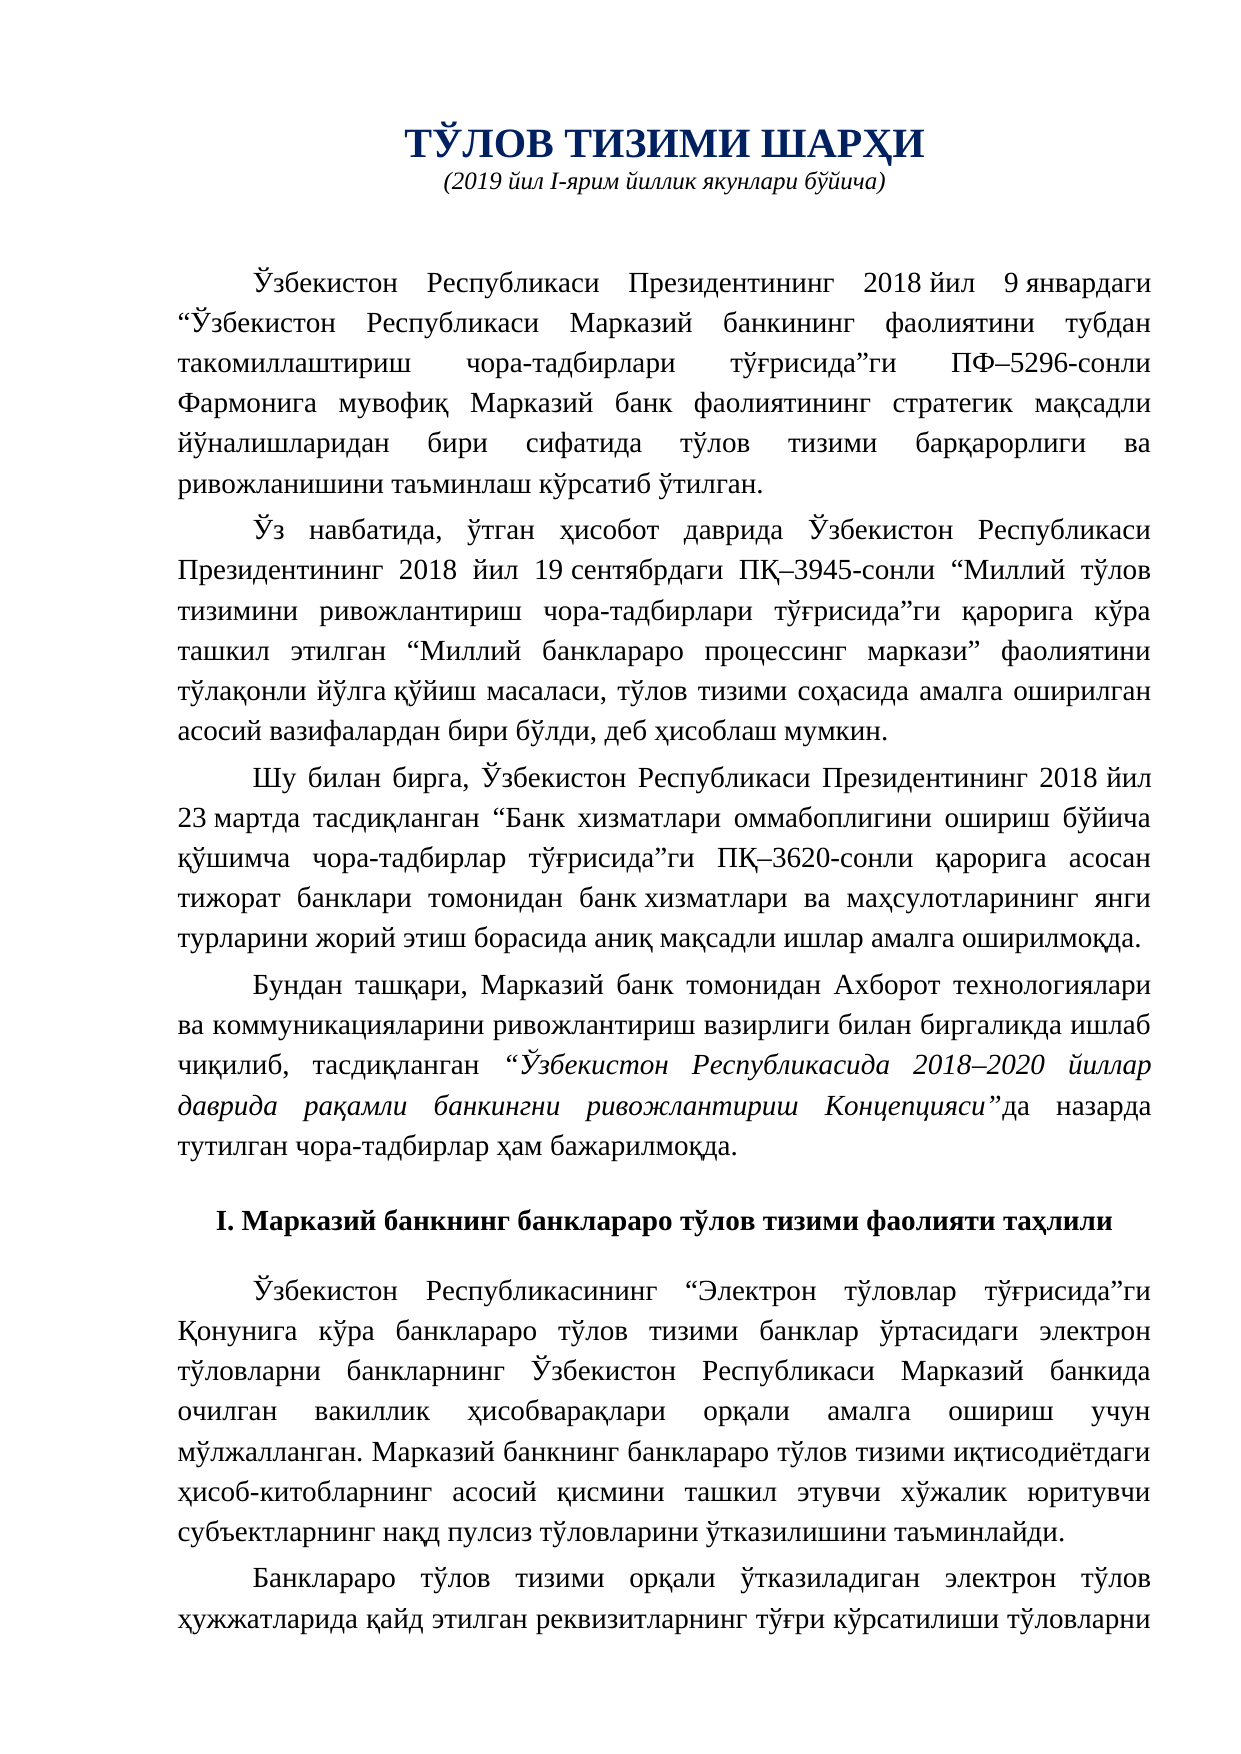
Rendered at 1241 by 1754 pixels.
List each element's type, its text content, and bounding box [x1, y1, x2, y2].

text Бундан ташқари, Марказий банк томонидан Ахборот технологиялари ва коммуникацияларини ривожлантириш вазирлиги билан биргаликда ишлаб чиқилиб, тасдиқланган “Ўзбекистон Республикасида 2018–2020 йиллар даврида рақамли банкингни ривожлантириш Концепцияси”да назарда тутилган чора-тадбирлар ҳам бажарилмоқда. [177, 967, 1152, 1161]
text (2019 йил I-ярим йиллик якунлари бўйича) [177, 166, 1152, 195]
subtitle ТЎЛОВ ТИЗИМИ ШАРҲИ [177, 118, 1152, 166]
text Ўзбекистон Республикасининг “Электрон тўловлар тўғрисида”ги Қонунига кўра банклараро тўлов тизими банклар ўртасидаги электрон тўловларни банкларнинг Ўзбекистон Республикаси Марказий банкида очилган вакиллик ҳисобварақлари орқали амалга ошириш учун мўлжалланган. Марказий банкнинг банклараро тўлов тизими иқтисодиётдаги ҳисоб-китобларнинг асосий қисмини ташкил этувчи хўжалик юритувчи субъектларнинг нақд пулсиз тўловларини ўтказилишини таъминлайди. [177, 1273, 1152, 1548]
text Ўз навбатида, ўтган ҳисобот даврида Ўзбекистон Республикаси Президентининг 2018 йил 19 сентябрдаги ПҚ–3945-сонли “Миллий тўлов тизимини ривожлантириш чора-тадбирлари тўғрисида”ги қарорига кўра ташкил этилган “Миллий банклараро процессинг маркази” фаолиятини тўлақонли йўлга қўйиш масаласи, тўлов тизими соҳасида амалга оширилган асосий вазифалардан бири бўлди, деб ҳисоблаш мумкин. [177, 512, 1152, 747]
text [177, 1561, 1152, 1634]
text Ўзбекистон Республикаси Президентининг 2018 йил 9 январдаги “Ўзбекистон Республикаси Марказий банкининг фаолиятини тубдан такомиллаштириш чора-тадбирлари тўғрисида”ги ПФ–5296-сонли Фармонига мувофиқ Марказий банк фаолиятининг стратегик мақсадли йўналишларидан бири сифатида тўлов тизими барқарорлиги ва ривожланишини таъминлаш кўрсатиб ўтилган. [177, 265, 1152, 499]
list I. Марказий банкнинг банклараро тўлов тизими фаолияти таҳлили [177, 1203, 1152, 1237]
text Шу билан бирга, Ўзбекистон Республикаси Президентининг 2018 йил 23 мартда тасдиқланган “Банк хизматлари оммабоплигини ошириш бўйича қўшимча чора-тадбирлар тўғрисида”ги ПҚ–3620-сонли қарорига асосан тижорат банклари томонидан банк хизматлари ва маҳсулотларининг янги турларини жорий этиш борасида аниқ мақсадли ишлар амалга оширилмоқда. [177, 760, 1152, 954]
